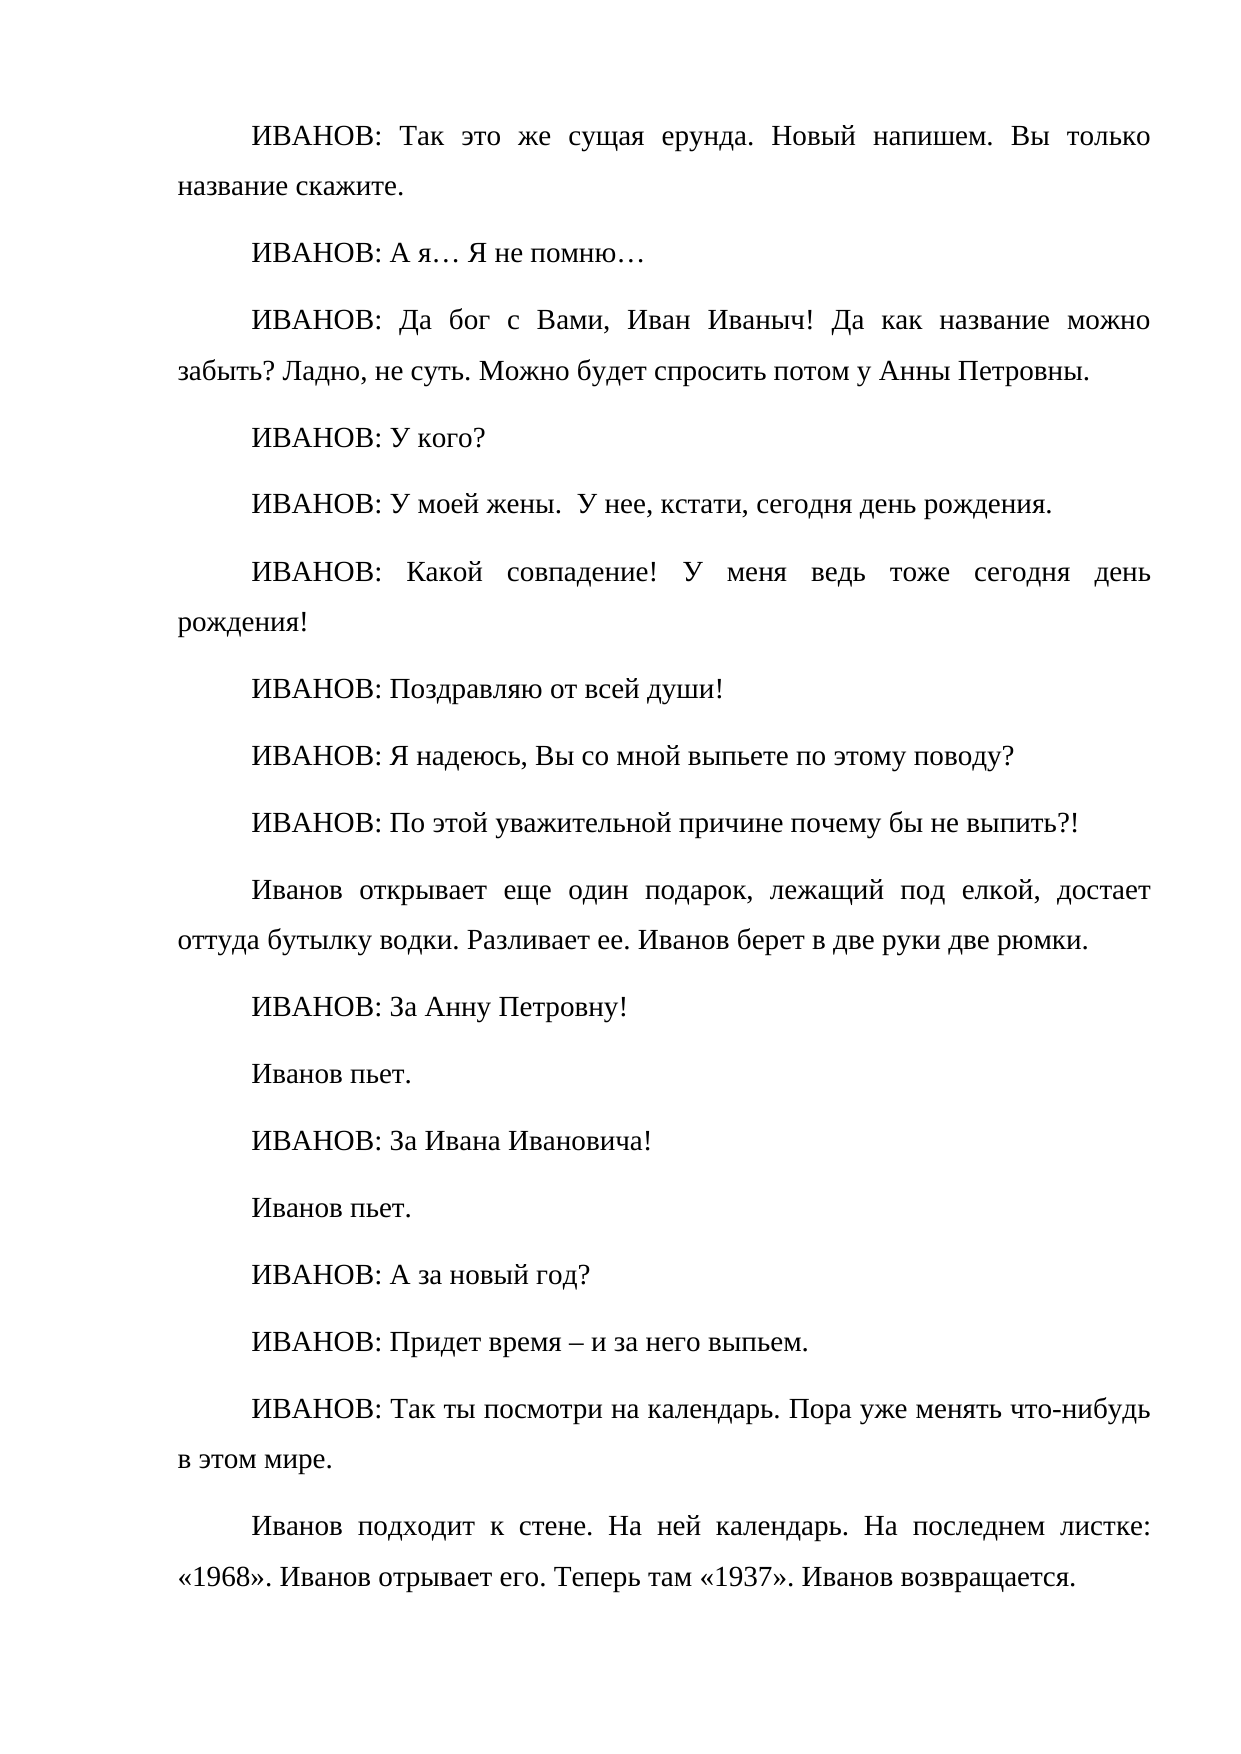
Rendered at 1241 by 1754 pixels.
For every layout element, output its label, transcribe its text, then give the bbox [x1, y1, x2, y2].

text ИВАНОВ: Придет время – и за него выпьем. [177, 1324, 1152, 1358]
text ИВАНОВ: У моей жены. У нее, кстати, сегодня день рождения. [177, 487, 1152, 520]
text Иванов подходит к стене. На ней календарь. На последнем листке: «1968». Иванов отрывает его. Теперь там «1937». Иванов возвращается. [177, 1508, 1152, 1592]
text ИВАНОВ: Какой совпадение! У меня ведь тоже сегодня день рождения! [177, 554, 1152, 637]
text Иванов открывает еще один подарок, лежащий под елкой, достает оттуда бутылку водки. Разливает ее. Иванов берет в две руки две рюмки. [177, 872, 1152, 956]
text ИВАНОВ: Поздравляю от всей души! [177, 671, 1152, 704]
text ИВАНОВ: По этой уважительной причине почему бы не выпить?! [177, 805, 1152, 838]
text ИВАНОВ: А я… Я не помню… [177, 235, 1152, 269]
text ИВАНОВ: Так это же сущая ерунда. Новый напишем. Вы только название скажите. [177, 118, 1152, 202]
text ИВАНОВ: Да бог с Вами, Иван Иваныч! Да как название можно забыть? Ладно, не суть. Можно будет спросить потом у Анны Петровны. [177, 302, 1152, 386]
text Иванов пьет. [177, 1056, 1152, 1090]
text ИВАНОВ: За Анну Петровну! [177, 989, 1152, 1023]
text ИВАНОВ: Я надеюсь, Вы со мной выпьете по этому поводу? [177, 738, 1152, 771]
text ИВАНОВ: А за новый год? [177, 1257, 1152, 1291]
text ИВАНОВ: У кого? [177, 420, 1152, 453]
text Иванов пьет. [177, 1190, 1152, 1224]
text ИВАНОВ: За Ивана Ивановича! [177, 1123, 1152, 1157]
text ИВАНОВ: Так ты посмотри на календарь. Пора уже менять что-нибудь в этом мире. [177, 1391, 1152, 1475]
